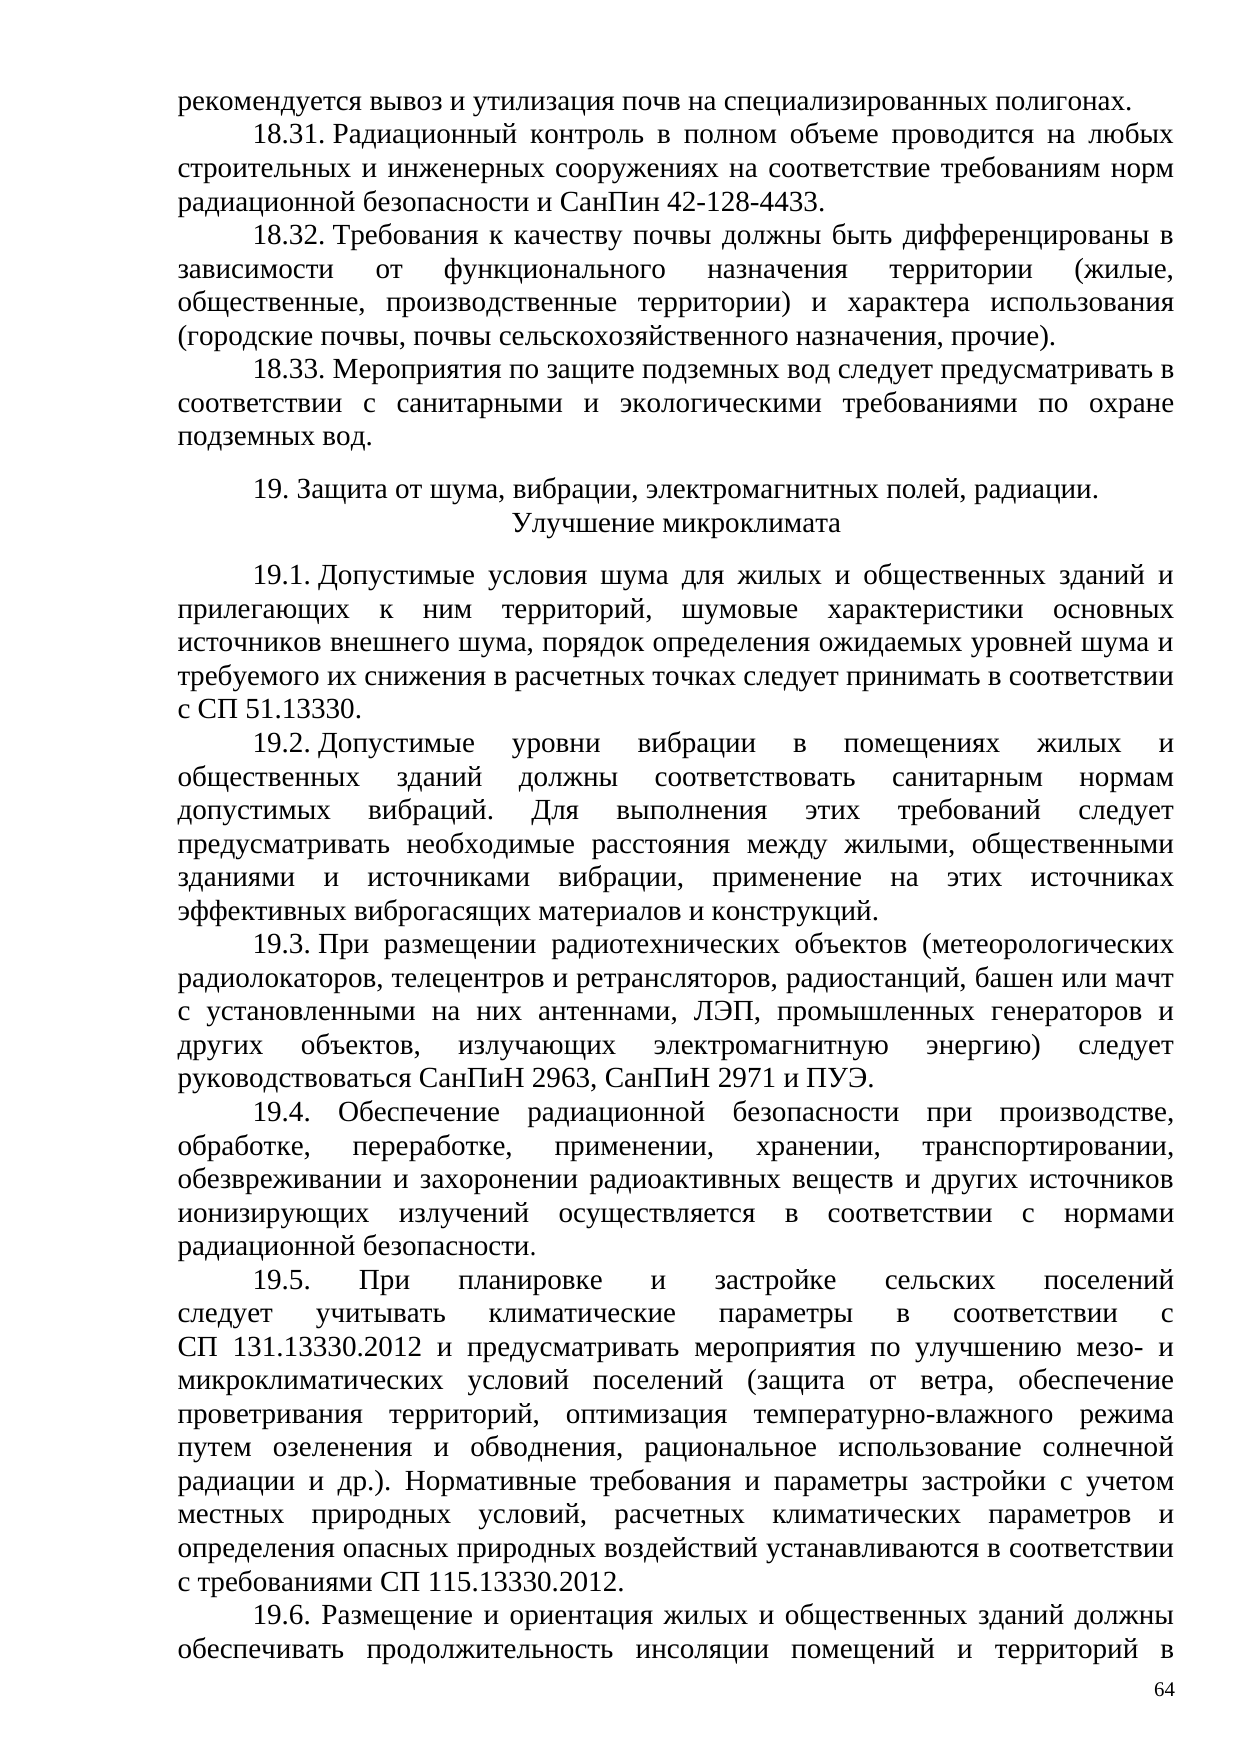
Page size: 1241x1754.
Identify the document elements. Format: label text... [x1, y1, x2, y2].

text 19.5. При планировке и застройке сельских поселений следует учитывать климатические параметры в соответствии с СП 131.13330.2012 и предусматривать мероприятия по улучшению мезо- и микроклиматических условий поселений (защита от ветра, обеспечение проветривания территорий, оптимизация температурно-влажного режима путем озеленения и обводнения, рациональное использование солнечной радиации и др.). Нормативные требования и параметры застройки с учетом местных природных условий, расчетных климатических параметров и определения опасных природных воздействий устанавливаются в соответствии с требованиями СП 115.13330.2012. [177, 1262, 1175, 1597]
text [177, 83, 1175, 117]
text 18.32. Требования к качеству почвы должны быть дифференцированы в зависимости от функционального назначения территории (жилые, общественные, производственные территории) и характера использования (городские почвы, почвы сельскохозяйственного назначения, прочие). [177, 217, 1175, 351]
text 19. Защита от шума, вибрации, электромагнитных полей, радиации. [177, 471, 1175, 505]
text 18.33. Мероприятия по защите подземных вод следует предусматривать в соответствии с санитарными и экологическими требованиями по охране подземных вод. [177, 351, 1175, 452]
text 19.3. При размещении радиотехнических объектов (метеорологических радиолокаторов, телецентров и ретрансляторов, радиостанций, башен или мачт с установленными на них антеннами, ЛЭП, промышленных генераторов и других объектов, излучающих электромагнитную энергию) следует руководствоваться СанПиН 2963, СанПиН 2971 и ПУЭ. [177, 926, 1175, 1094]
text Улучшение микроклимата [177, 505, 1175, 538]
text 19.2. Допустимые уровни вибрации в помещениях жилых и общественных зданий должны соответствовать санитарным нормам допустимых вибраций. Для выполнения этих требований следует предусматривать необходимые расстояния между жилыми, общественными зданиями и источниками вибрации, применение на этих источниках эффективных виброгасящих материалов и конструкций. [177, 725, 1175, 926]
text 19.1. Допустимые условия шума для жилых и общественных зданий и прилегающих к ним территорий, шумовые характеристики основных источников внешнего шума, порядок определения ожидаемых уровней шума и требуемого их снижения в расчетных точках следует принимать в соответствии с СП 51.13330. [177, 557, 1175, 725]
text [177, 1597, 1175, 1664]
text 19.4. Обеспечение радиационной безопасности при производстве, обработке, переработке, применении, хранении, транспортировании, обезвреживании и захоронении радиоактивных веществ и других источников ионизирующих излучений осуществляется в соответствии с нормами радиационной безопасности. [177, 1094, 1175, 1262]
text 18.31. Радиационный контроль в полном объеме проводится на любых строительных и инженерных сооружениях на соответствие требованиям норм радиационной безопасности и СанПин 42-128-4433. [177, 117, 1175, 217]
